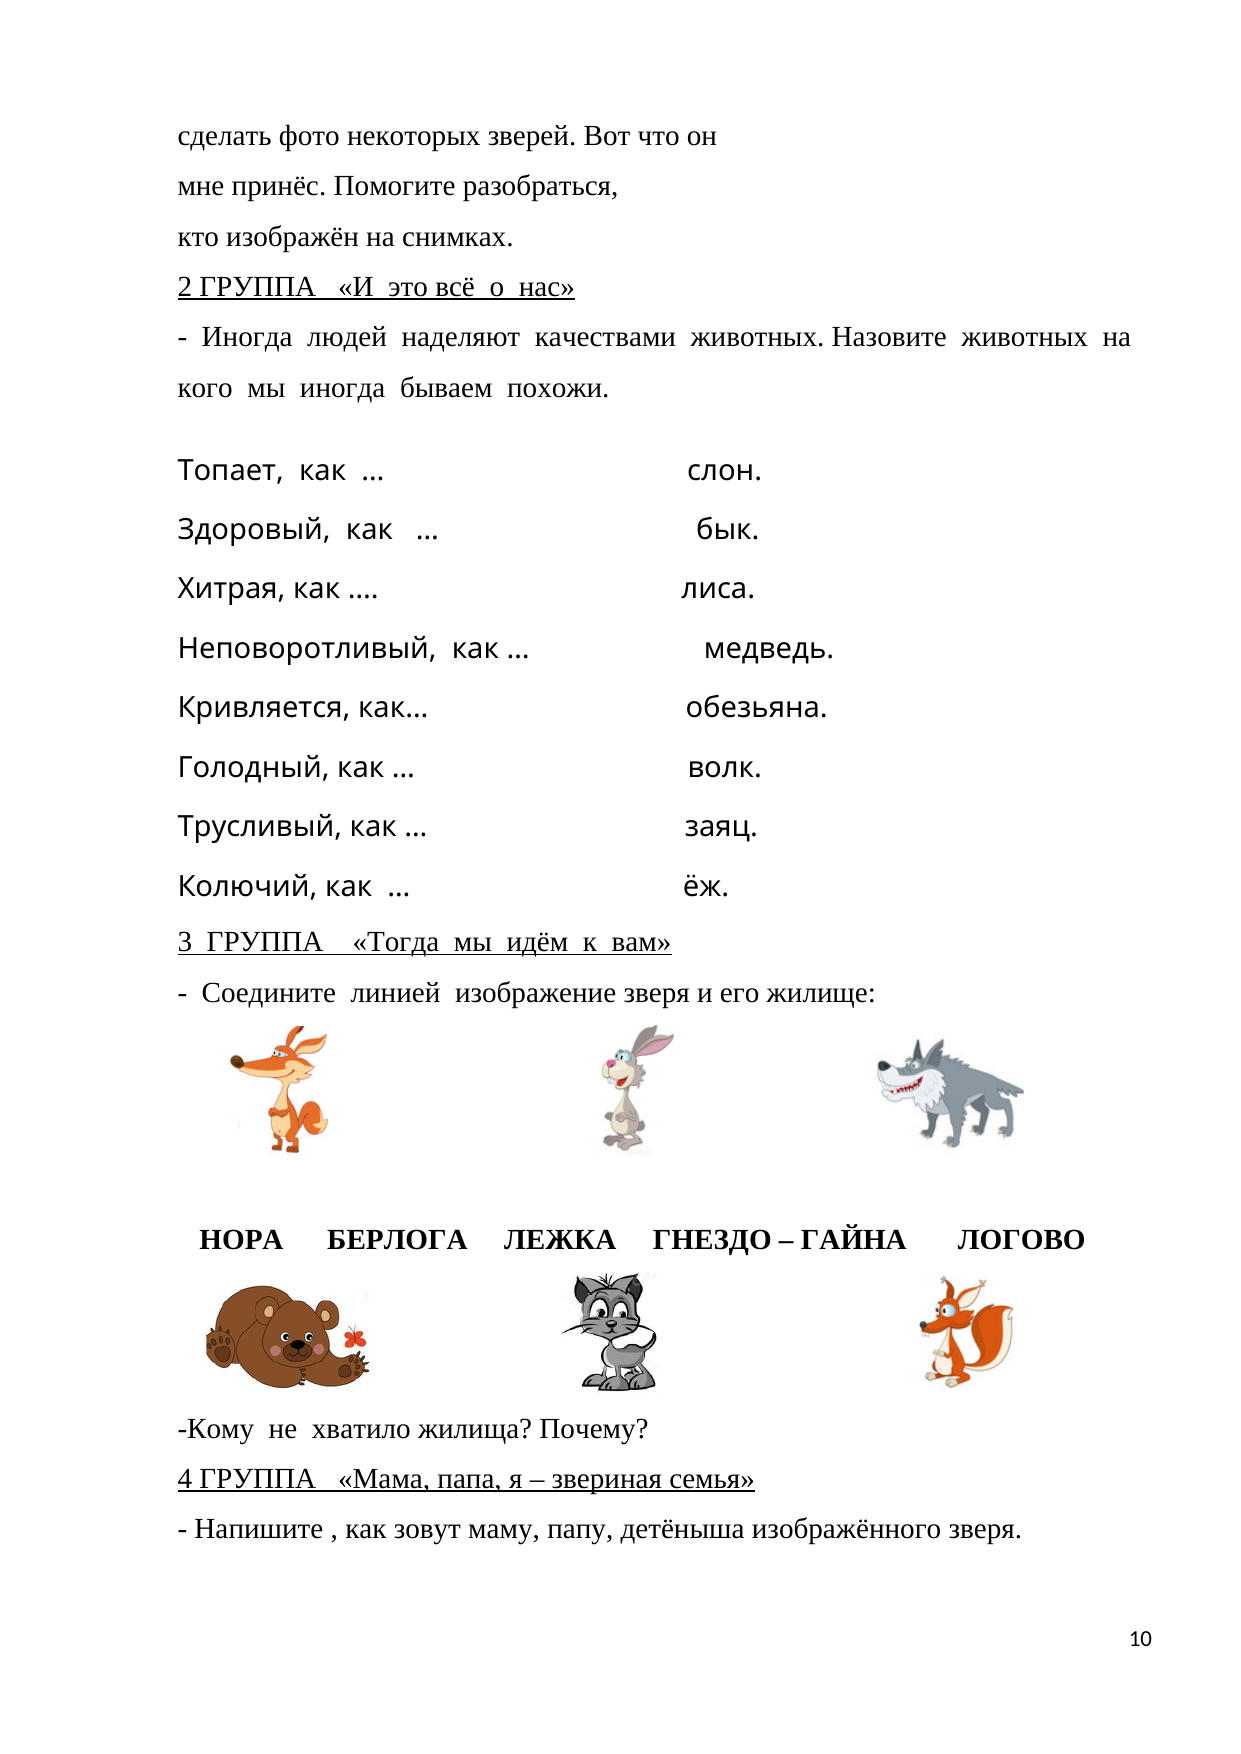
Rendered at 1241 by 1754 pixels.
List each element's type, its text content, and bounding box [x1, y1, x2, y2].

picture [228, 1026, 332, 1155]
text мне принёс. Помогите разобраться, [177, 168, 1152, 202]
picture [593, 1025, 678, 1155]
text 2 ГРУППА «И это всё о нас» [177, 269, 1152, 303]
text Хитрая, как …. лиса. [177, 568, 1152, 607]
picture [206, 1285, 372, 1394]
text Трусливый, как … заяц. [177, 806, 1152, 845]
text - Напишите , как зовут маму, папу, детёныша изображённого зверя. [177, 1511, 1152, 1545]
text -Кому не хватило жилища? Почему? [177, 1411, 1152, 1444]
text кто изображён на снимках. [177, 219, 1152, 252]
text Топает, как … слон. [177, 449, 1152, 488]
text Здоровый, как … бык. [177, 508, 1152, 548]
picture [561, 1272, 661, 1394]
picture [867, 1032, 1024, 1155]
text сделать фото некоторых зверей. Вот что он [177, 118, 1152, 152]
text - Иногда людей наделяют качествами животных. Назовите животных на кого мы иногда бываем похожи. [177, 319, 1152, 403]
text 4 ГРУППА «Мама, папа, я – звериная семья» [177, 1461, 1152, 1495]
text Кривляется, как… обезьяна. [177, 687, 1152, 726]
text Колючий, как … ёж. [177, 865, 1152, 905]
text НОРА БЕРЛОГА ЛЕЖКА ГНЕЗДО – ГАЙНА ЛОГОВО [177, 1222, 1152, 1255]
text Неповоротливый, как … медведь. [177, 627, 1152, 667]
picture [900, 1272, 1023, 1394]
text - Соедините линией изображение зверя и его жилище: [177, 975, 1152, 1008]
text Голодный, как … волк. [177, 746, 1152, 786]
text 3 ГРУППА «Тогда мы идём к вам» [177, 924, 1152, 958]
